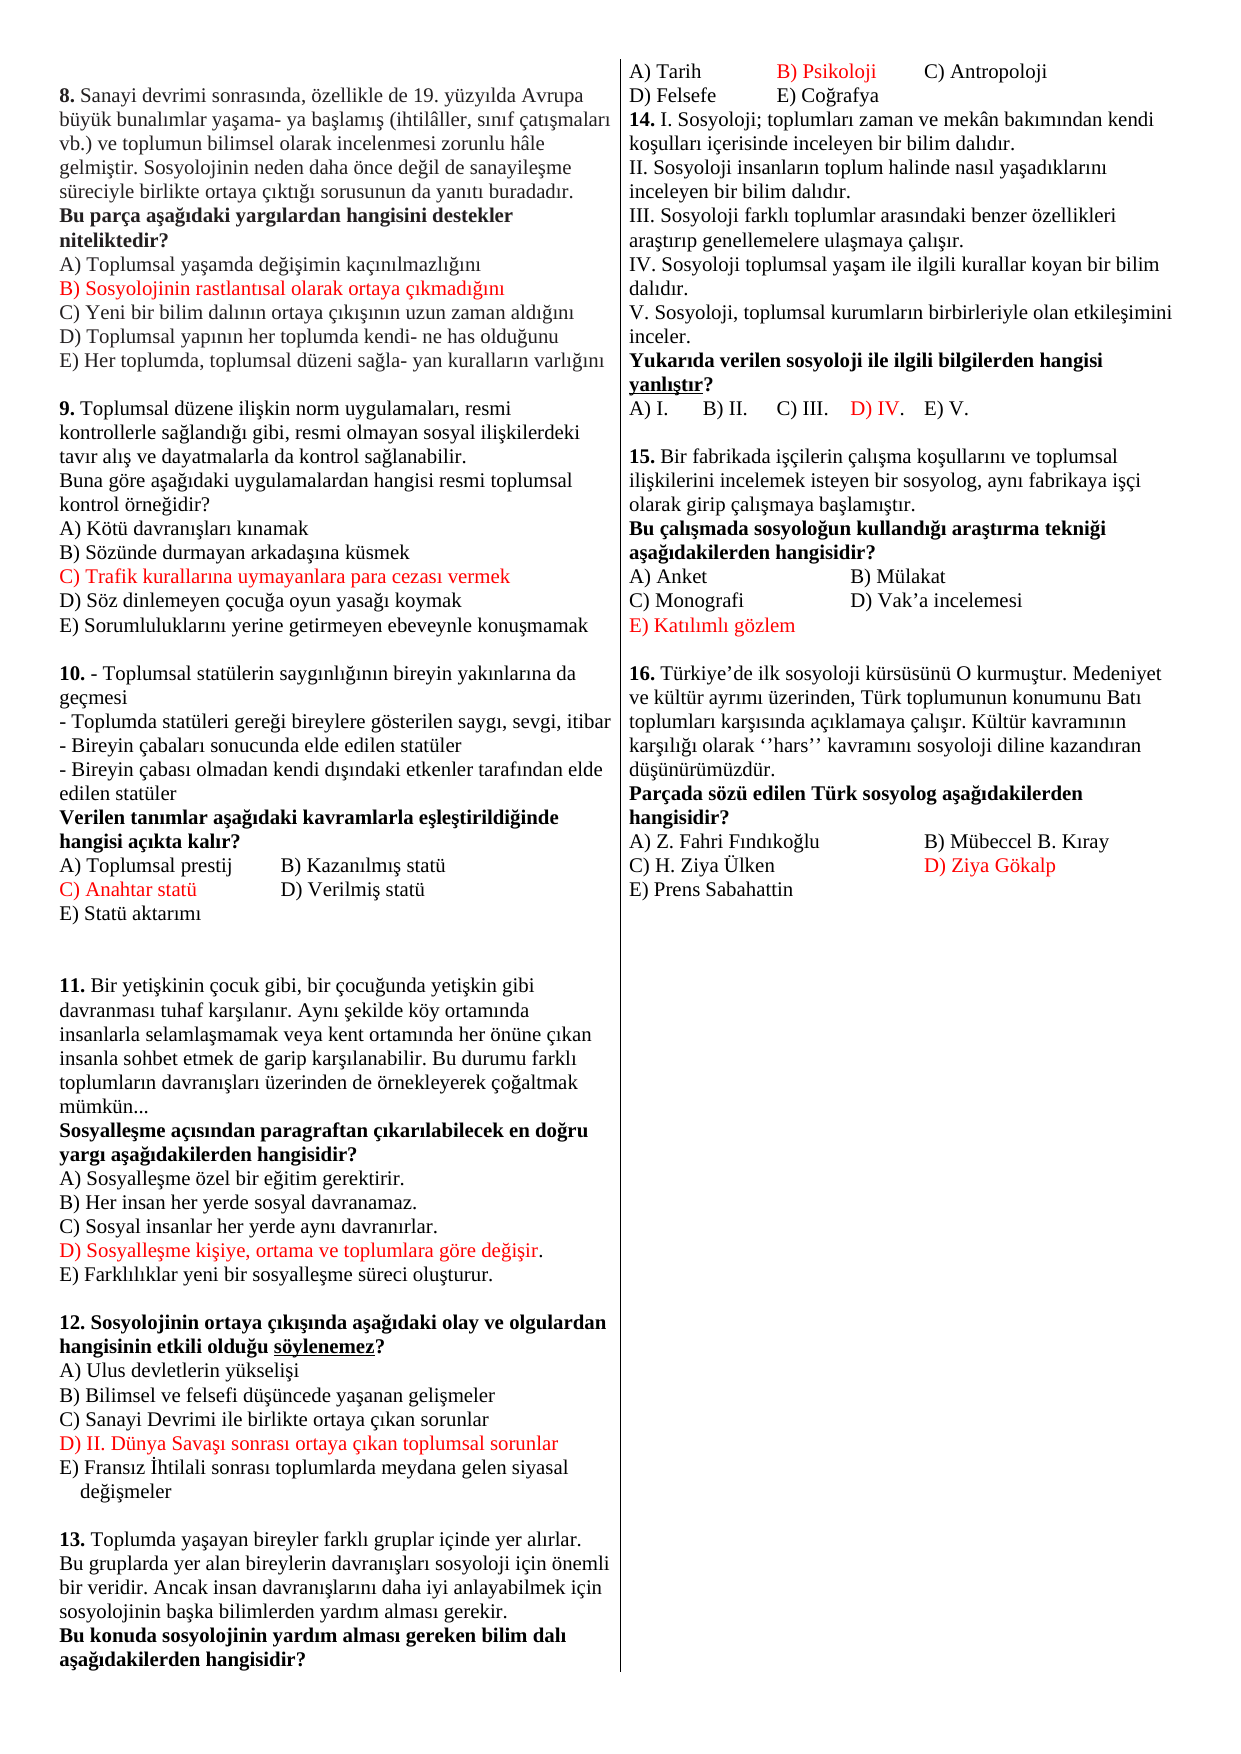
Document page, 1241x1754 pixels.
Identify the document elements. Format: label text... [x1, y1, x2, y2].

text B) Sosyolojinin rastlantısal olarak ortaya çıkmadığını [59, 276, 611, 300]
text 14. I. Sosyoloji; toplumları zaman ve mekân bakımından kendi koşulları içerisinde inceleyen bir bilim dalıdır. [629, 107, 1181, 155]
text C) Anahtar statü D) Verilmiş statü [59, 877, 611, 901]
text B) Bilimsel ve felsefi düşüncede yaşanan gelişmeler [59, 1382, 611, 1407]
text A) Ulus devletlerin yükselişi [59, 1358, 611, 1382]
text C) Monografi D) Vak’a incelemesi [629, 588, 1181, 612]
text C) Trafik kurallarına uymayanlara para cezası vermek [59, 564, 611, 588]
text A) I. B) II. C) III. D) IV. E) V. [629, 396, 1181, 420]
text E) Katılımlı gözlem [629, 612, 1181, 637]
text Bu konuda sosyolojinin yardım alması gereken bilim dalı aşağıdakilerden hangisidir? [59, 1623, 611, 1671]
text E) Sorumluluklarını yerine getirmeyen ebeveynle konuşmamak [59, 612, 611, 637]
text C) Sanayi Devrimi ile birlikte ortaya çıkan sorunlar [59, 1407, 611, 1431]
text C) Sosyal insanlar her yerde aynı davranırlar. [59, 1214, 611, 1238]
text A) Z. Fahri Fındıkoğlu B) Mübeccel B. Kıray [629, 829, 1181, 853]
text A) Sosyalleşme özel bir eğitim gerektirir. [59, 1166, 611, 1190]
text D) II. Dünya Savaşı sonrası ortaya çıkan toplumsal sorunlar [59, 1431, 611, 1455]
text değişmeler [59, 1479, 611, 1503]
text 10. - Toplumsal statülerin saygınlığının bireyin yakınlarına da geçmesi [59, 661, 611, 709]
text 13. Toplumda yaşayan bireyler farklı gruplar içinde yer alırlar. Bu gruplarda yer alan bireylerin davranışları sosyoloji için önemli bir veridir. Ancak insan davranışlarını daha iyi anlayabilmek için sosyolojinin başka bilimlerden yardım alması gerekir. [59, 1527, 611, 1623]
text D) Felsefe E) Coğrafya [629, 83, 1181, 107]
text - Bireyin çabaları sonucunda elde edilen statüler [59, 733, 611, 757]
text A) Anket B) Mülakat [629, 564, 1181, 588]
text A) Tarih B) Psikoloji C) Antropoloji [629, 59, 1181, 83]
text 16. Türkiye’de ilk sosyoloji kürsüsünü O kurmuştur. Medeniyet ve kültür ayrımı üzerinden, Türk toplumunun konumunu Batı toplumları karşısında açıklamaya çalışır. Kültür kavramının karşılığı olarak ‘’hars’’ kavramını sosyoloji diline kazandıran düşünürümüzdür. [629, 661, 1181, 781]
text B) Sözünde durmayan arkadaşına küsmek [59, 540, 611, 564]
text III. Sosyoloji farklı toplumlar arasındaki benzer özellikleri araştırıp genellemelere ulaşmaya çalışır. [629, 203, 1181, 252]
text E) Farklılıklar yeni bir sosyalleşme süreci oluşturur. [59, 1262, 611, 1286]
text C) Yeni bir bilim dalının ortaya çıkışının uzun zaman aldığını [59, 300, 611, 324]
text 12. Sosyolojinin ortaya çıkışında aşağıdaki olay ve olgulardan hangisinin etkili olduğu söylenemez? [59, 1310, 611, 1358]
text B) Her insan her yerde sosyal davranamaz. [59, 1190, 611, 1214]
text Verilen tanımlar aşağıdaki kavramlarla eşleştirildiğinde hangisi açıkta kalır? [59, 805, 611, 853]
text Sosyalleşme açısından paragraftan çıkarılabilecek en doğru yargı aşağıdakilerden hangisidir? [59, 1118, 611, 1166]
text D) Toplumsal yapının her toplumda kendi- ne has olduğunu [59, 324, 611, 348]
text 11. Bir yetişkinin çocuk gibi, bir çocuğunda yetişkin gibi davranması tuhaf karşılanır. Aynı şekilde köy ortamında insanlarla selamlaşmamak veya kent ortamında her önüne çıkan insanla sohbet etmek de garip karşılanabilir. Bu durumu farklı toplumların davranışları üzerinden de örnekleyerek çoğaltmak mümkün... [59, 973, 611, 1118]
text Buna göre aşağıdaki uygulamalardan hangisi resmi toplumsal kontrol örneğidir? [59, 468, 611, 516]
text Bu çalışmada sosyoloğun kullandığı araştırma tekniği aşağıdakilerden hangisidir? [629, 516, 1181, 564]
text Parçada sözü edilen Türk sosyolog aşağıdakilerden hangisidir? [629, 781, 1181, 829]
text Yukarıda verilen sosyoloji ile ilgili bilgilerden hangisi yanlıştır? [629, 348, 1181, 396]
text D) Sosyalleşme kişiye, ortama ve toplumlara göre değişir. [59, 1238, 611, 1262]
text E) Her toplumda, toplumsal düzeni sağla- yan kuralların varlığını [59, 348, 611, 372]
text - Bireyin çabası olmadan kendi dışındaki etkenler tarafından elde edilen statüler [59, 757, 611, 805]
text E) Prens Sabahattin [629, 877, 1181, 901]
text E) Statü aktarımı [59, 901, 611, 925]
text C) H. Ziya Ülken D) Ziya Gökalp [629, 853, 1181, 877]
text - Toplumda statüleri gereği bireylere gösterilen saygı, sevgi, itibar [59, 709, 611, 733]
text A) Kötü davranışları kınamak [59, 516, 611, 540]
text Bu parça aşağıdaki yargılardan hangisini destekler niteliktedir? [59, 203, 611, 252]
text A) Toplumsal yaşamda değişimin kaçınılmazlığını [59, 252, 611, 276]
text 9. Toplumsal düzene ilişkin norm uygulamaları, resmi kontrollerle sağlandığı gibi, resmi olmayan sosyal ilişkilerdeki tavır alış ve dayatmalarla da kontrol sağlanabilir. [59, 396, 611, 468]
text IV. Sosyoloji toplumsal yaşam ile ilgili kurallar koyan bir bilim dalıdır. [629, 252, 1181, 300]
text A) Toplumsal prestij B) Kazanılmış statü [59, 853, 611, 877]
text II. Sosyoloji insanların toplum halinde nasıl yaşadıklarını inceleyen bir bilim dalıdır. [629, 155, 1181, 203]
text E) Fransız İhtilali sonrası toplumlarda meydana gelen siyasal [59, 1455, 611, 1479]
text V. Sosyoloji, toplumsal kurumların birbirleriyle olan etkileşimini inceler. [629, 300, 1181, 348]
text 15. Bir fabrikada işçilerin çalışma koşullarını ve toplumsal ilişkilerini incelemek isteyen bir sosyolog, aynı fabrikaya işçi olarak girip çalışmaya başlamıştır. [629, 444, 1181, 516]
text 8. Sanayi devrimi sonrasında, özellikle de 19. yüzyılda Avrupa büyük bunalımlar yaşama- ya başlamış (ihtilâller, sınıf çatışmaları vb.) ve toplumun bilimsel olarak incelenmesi zorunlu hâle gelmiştir. Sosyolojinin neden daha önce değil de sanayileşme süreciyle birlikte ortaya çıktığı sorusunun da yanıtı buradadır. [59, 83, 611, 203]
text D) Söz dinlemeyen çocuğa oyun yasağı koymak [59, 588, 611, 612]
